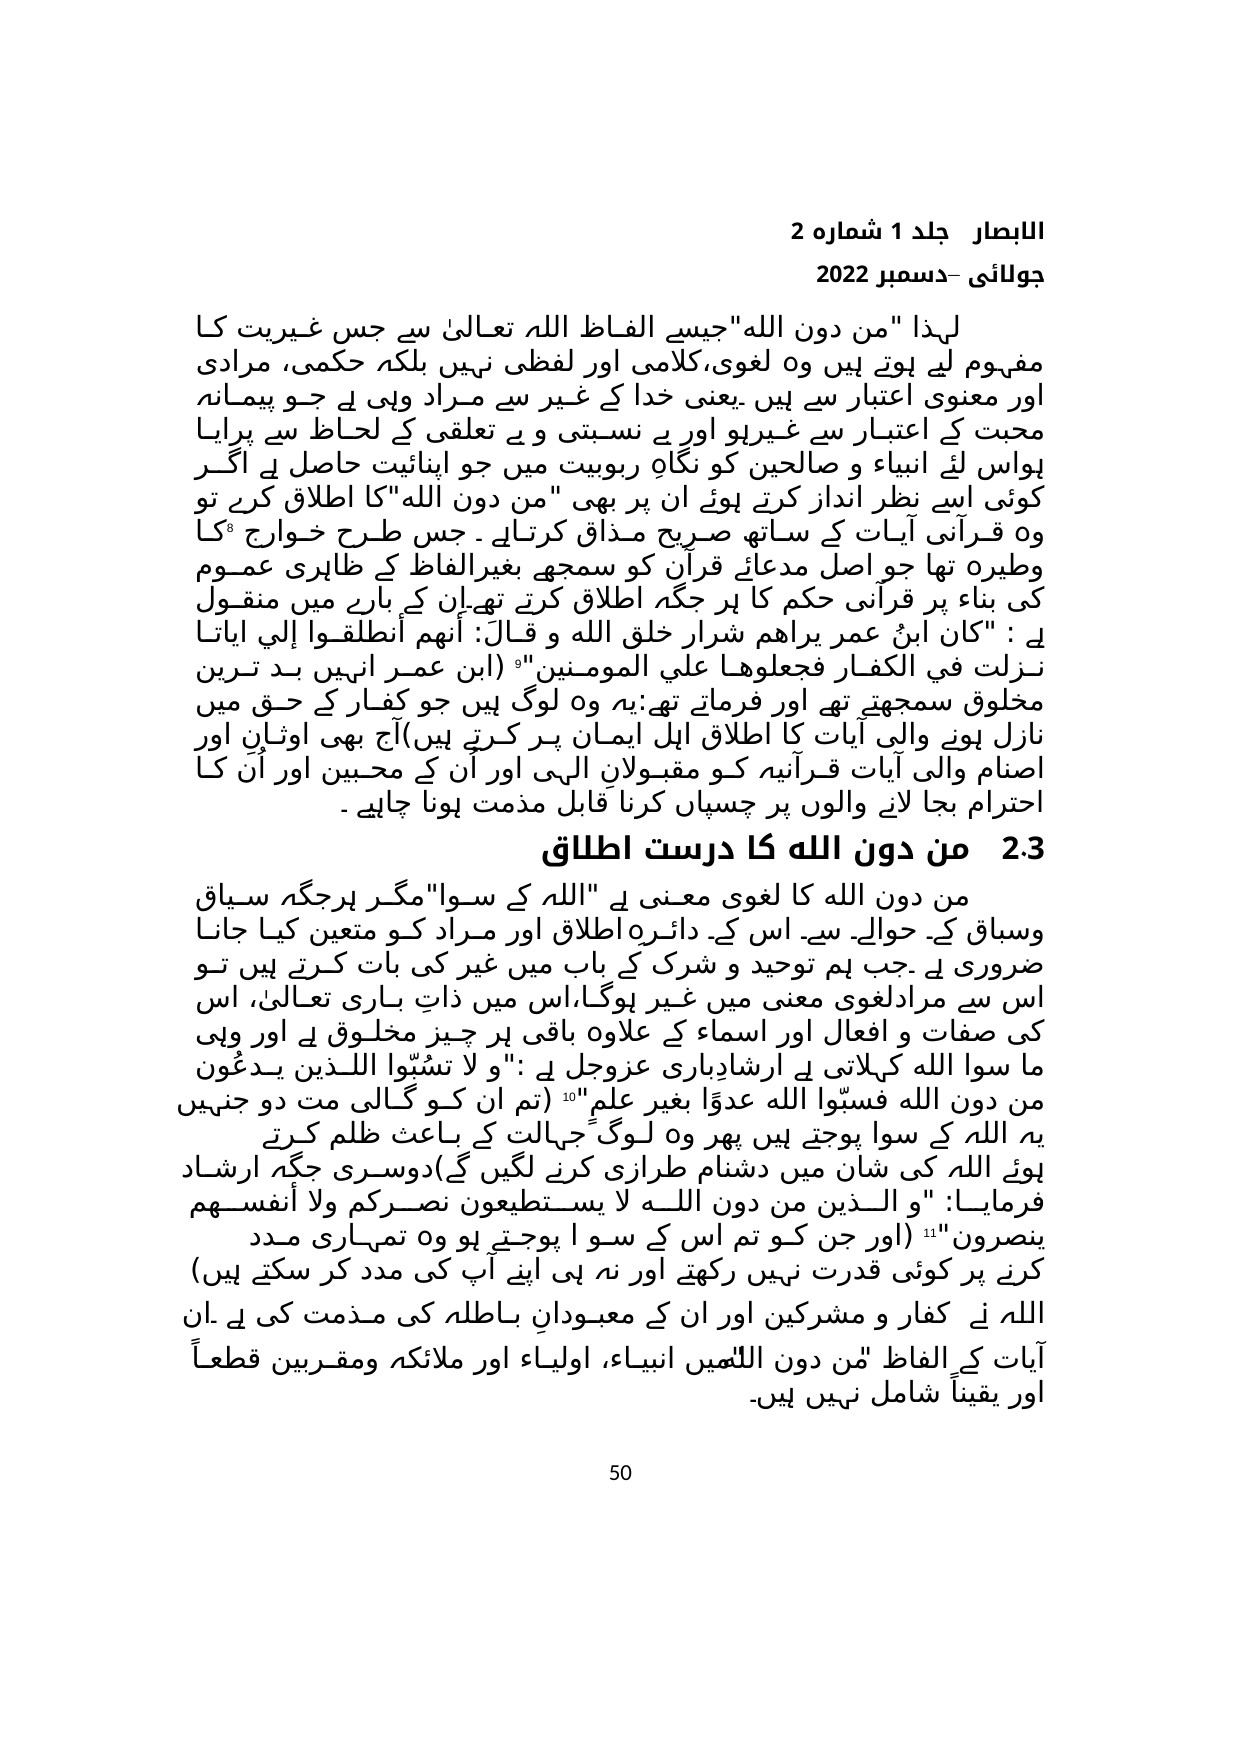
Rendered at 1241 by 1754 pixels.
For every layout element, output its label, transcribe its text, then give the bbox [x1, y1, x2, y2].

text لہذا "من دون الله"جیسے الفاظ اللہ تعالیٰ سے جس غیریت کا مفہوم لیے ہوتے ہیں وہ لغوی،کلامی اور لفظی نہیں بلکہ حکمی، مرادی اور معنوی اعتبار سے ہیں ۔یعنی خدا کے غیر سے مراد وہی ہے جو پیمانہ محبت کے اعتبار سے غیرہو اور بے نسبتی و بے تعلقی کے لحاظ سے پرایا ہواس لئے انبیاء و صالحین کو نگاہِ ربوبیت میں جو اپنائیت حاصل ہے اگر کوئی اسے نظر انداز کرتے ہوئے ان پر بھی "من دون الله"کا اطلاق کرے تو وہ قرآنی آیات کے ساتھ صریح مذاق کرتاہے ۔ جس طرح خوارج کا وطیرہ تھا جو اصل مدعائے قرآن کو سمجھے بغیرالفاظ کے ظاہری عموم کی بناء پر قرآنی حکم کا ہر جگہ اطلاق کرتے تھے۔اِن کے بارے میں منقول ہے : "كان ابنُ عمر يراهم شرار خلق الله و قالَ: أنهم أنطلقوا إلي اياتا نزلت في الكفار فجعلوها علي المومنين" (ابن عمر انہیں بد ترین مخلوق سمجھتے تھے اور فرماتے تھے:یہ وہ لوگ ہیں جو کفار کے حق میں نازل ہونے والی آیات کا اطلاق اہل ایمان پر کرتے ہیں)آج بھی اوثانِ اور اصنام والی آیات قرآنیہ کو مقبولانِ الہی اور اُن کے محبین اور اُن کا احترام بجا لانے والوں پر چسپاں کرنا قابل مذمت ہونا چاہیے ۔ [195, 310, 1045, 819]
text 2.3 من دون الله کا درست اطلاق [195, 819, 1045, 879]
text من دون الله کا لغوی معنی ہے "اللہ کے سوا"مگر ہرجگہ سیاق وسباق کے حوالے سے اس کے دائرہِ اطلاق اور مراد کو متعین کیا جانا ضروری ہے ۔جب ہم توحید و شرک کے باب میں غیر کی بات کرتے ہیں تو اس سے مرادلغوی معنی میں غیر ہوگا،اس میں ذاتِ باری تعالیٰ، اس کی صفات و افعال اور اسماء کے علاوہ باقی ہر چیز مخلوق ہے اور وہی ما سوا الله کہلاتی ہے ارشادِباری عزوجل ہے :"و لا تسُبّوا اللذين يدعُون من دون الله فسبّوا الله عدوًا بغير علمٍ" (تم ان کو گالی مت دو جنہیں یہ اللہ کے سوا پوجتے ہیں پھر وہ لوگ جہالت کے باعث ظلم کرتے ہوئے اللہ کی شان میں دشنام طرازی کرنے لگیں گے)دوسری جگہ ارشاد فرمایا: "و الذين من دون الله لا يستطيعون نصركم ولا أنفسهم ينصرون" (اور جن کو تم اس کے سو ا پوجتے ہو وہ تمہاری مدد کرنے پر کوئی قدرت نہیں رکھتے اور نہ ہی اپنے آپ کی مدد کر سکتے ہیں) اللہ نے کفار و مشرکین اور ان کے معبودانِ باطلہ کی مذمت کی ہے ۔ان آیات کے الفاظ "من دون الله"میں انبیاء، اولیاء اور ملائکہ ومقربین قطعاً اور یقیناً شامل نہیں ہیں۔ [195, 879, 1045, 1409]
